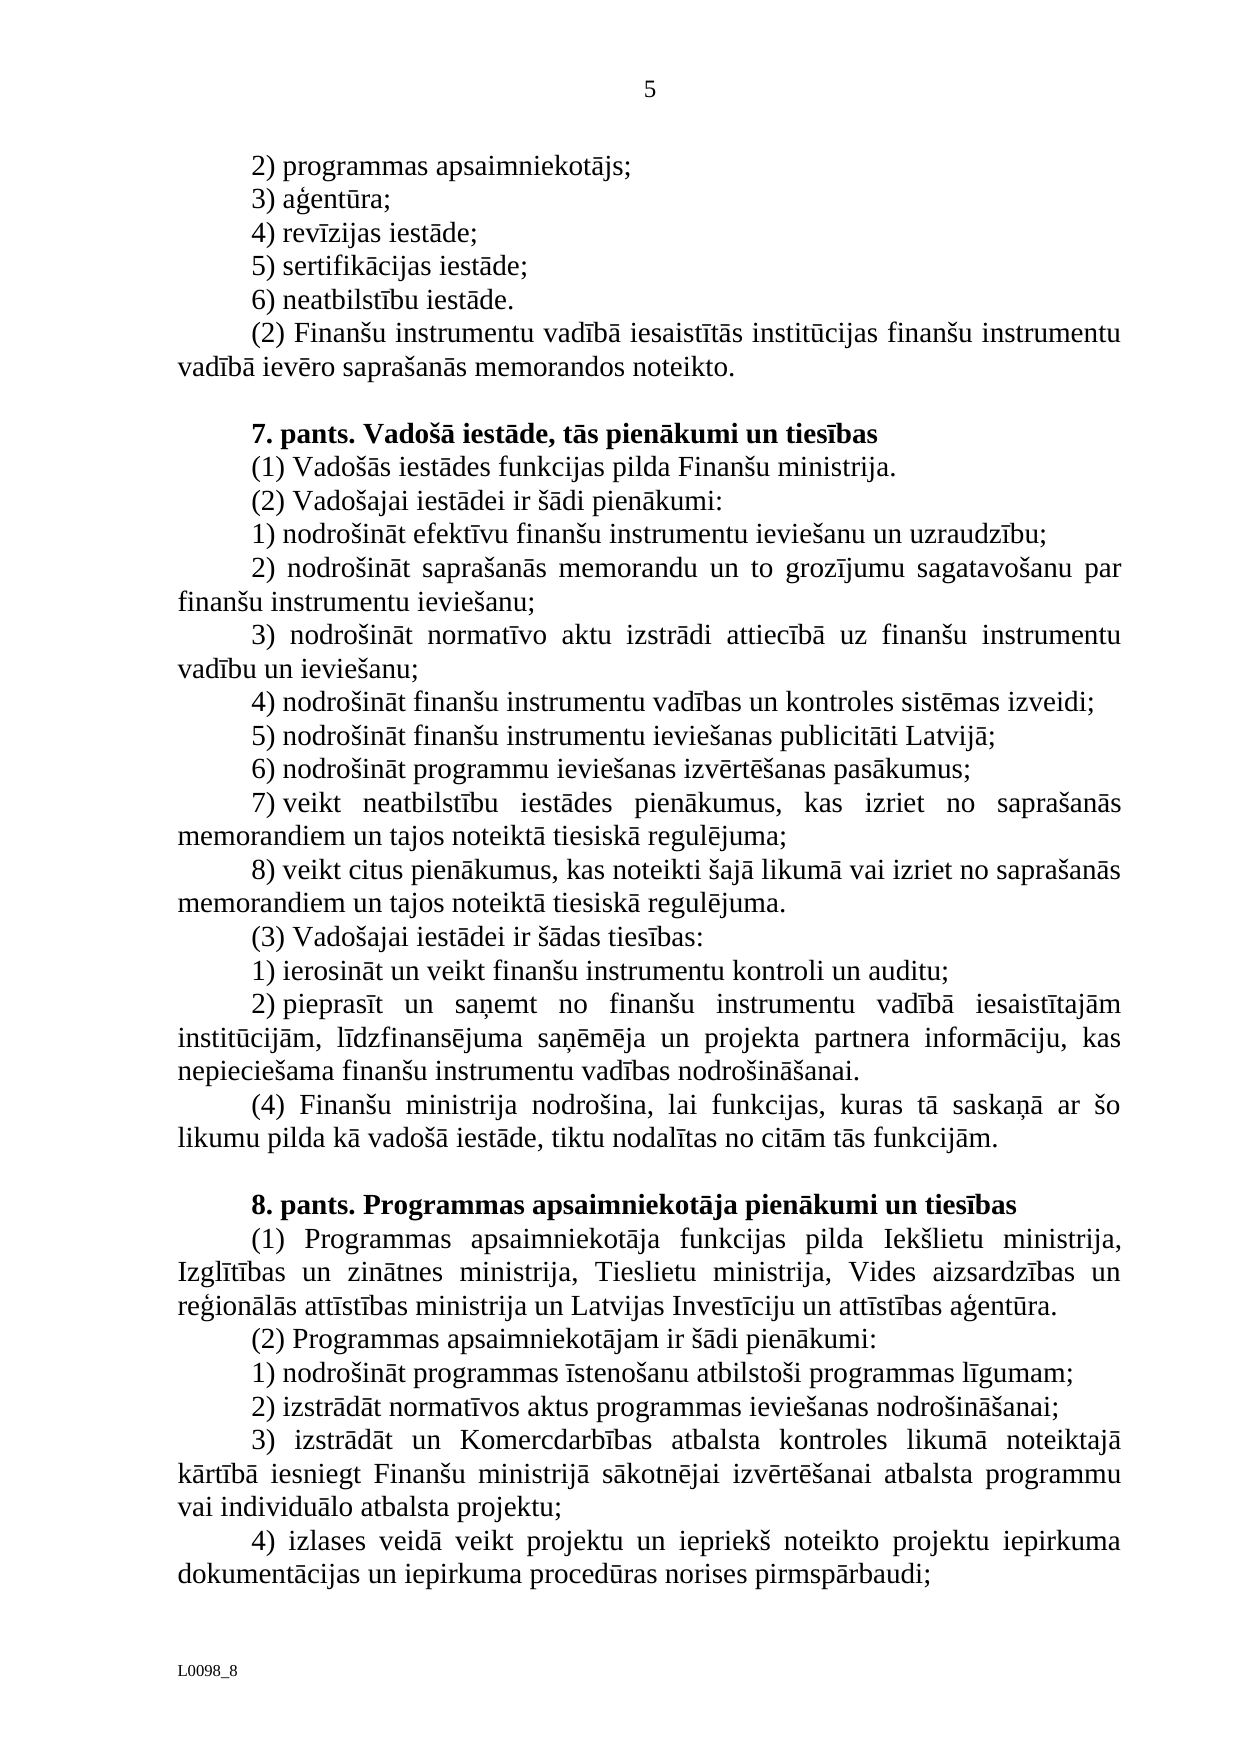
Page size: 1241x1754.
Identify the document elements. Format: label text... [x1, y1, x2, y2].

text (3) Vadošajai iestādei ir šādas tiesības: [177, 919, 1122, 953]
text 1) ierosināt un veikt finanšu instrumentu kontroli un auditu; [177, 953, 1122, 986]
text 3) izstrādāt un Komercdarbības atbalsta kontroles likumā noteiktajā kārtībā iesniegt Finanšu ministrijā sākotnējai izvērtēšanai atbalsta programmu vai individuālo atbalsta projektu; [177, 1422, 1122, 1523]
text 4) nodrošināt finanšu instrumentu vadības un kontroles sistēmas izveidi; [177, 684, 1122, 718]
text (2) Programmas apsaimniekotājam ir šādi pienākumi: [177, 1322, 1122, 1355]
text 4) revīzijas iestāde; [177, 215, 1122, 248]
text 6) neatbilstību iestāde. [177, 282, 1122, 315]
text 2) nodrošināt saprašanās memorandu un to grozījumu sagatavošanu par finanšu instrumentu ieviešanu; [177, 550, 1122, 617]
text 5) nodrošināt finanšu instrumentu ieviešanas publicitāti Latvijā; [177, 718, 1122, 751]
text 5) sertifikācijas iestāde; [177, 248, 1122, 282]
text 7. pants. Vadošā iestāde, tās pienākumi un tiesības [177, 416, 1122, 449]
text (2) Vadošajai iestādei ir šādi pienākumi: [177, 483, 1122, 517]
text 8. pants. Programmas apsaimniekotāja pienākumi un tiesības [177, 1187, 1122, 1221]
text 6) nodrošināt programmu ieviešanas izvērtēšanas pasākumus; [177, 751, 1122, 785]
text (2) Finanšu instrumentu vadībā iesaistītās institūcijas finanšu instrumentu vadībā ievēro saprašanās memorandos noteikto. [177, 315, 1122, 382]
text (4) Finanšu ministrija nodrošina, lai funkcijas, kuras tā saskaņā ar šo likumu pilda kā vadošā iestāde, tiktu nodalītas no citām tās funkcijām. [177, 1087, 1122, 1154]
text 1) nodrošināt efektīvu finanšu instrumentu ieviešanu un uzraudzību; [177, 517, 1122, 550]
text 3) aģentūra; [177, 181, 1122, 215]
text 2) izstrādāt normatīvos aktus programmas ieviešanas nodrošināšanai; [177, 1389, 1122, 1422]
text 7) veikt neatbilstību iestādes pienākumus, kas izriet no saprašanās memorandiem un tajos noteiktā tiesiskā regulējuma; [177, 785, 1122, 852]
text 3) nodrošināt normatīvo aktu izstrādi attiecībā uz finanšu instrumentu vadību un ieviešanu; [177, 617, 1122, 684]
text 1) nodrošināt programmas īstenošanu atbilstoši programmas līgumam; [177, 1355, 1122, 1389]
text 4) izlases veidā veikt projektu un iepriekš noteikto projektu iepirkuma dokumentācijas un iepirkuma procedūras norises pirmspārbaudi; [177, 1523, 1122, 1590]
text (1) Programmas apsaimniekotāja funkcijas pilda Iekšlietu ministrija, Izglītības un zinātnes ministrija, Tieslietu ministrija, Vides aizsardzības un reģionālās attīstības ministrija un Latvijas Investīciju un attīstības aģentūra. [177, 1221, 1122, 1322]
text 8) veikt citus pienākumus, kas noteikti šajā likumā vai izriet no saprašanās memorandiem un tajos noteiktā tiesiskā regulējuma. [177, 852, 1122, 919]
text (1) Vadošās iestādes funkcijas pilda Finanšu ministrija. [177, 449, 1122, 483]
text 2) programmas apsaimniekotājs; [177, 148, 1122, 181]
text 2) pieprasīt un saņemt no finanšu instrumentu vadībā iesaistītajām institūcijām, līdzfinansējuma saņēmēja un projekta partnera informāciju, kas nepieciešama finanšu instrumentu vadības nodrošināšanai. [177, 986, 1122, 1087]
